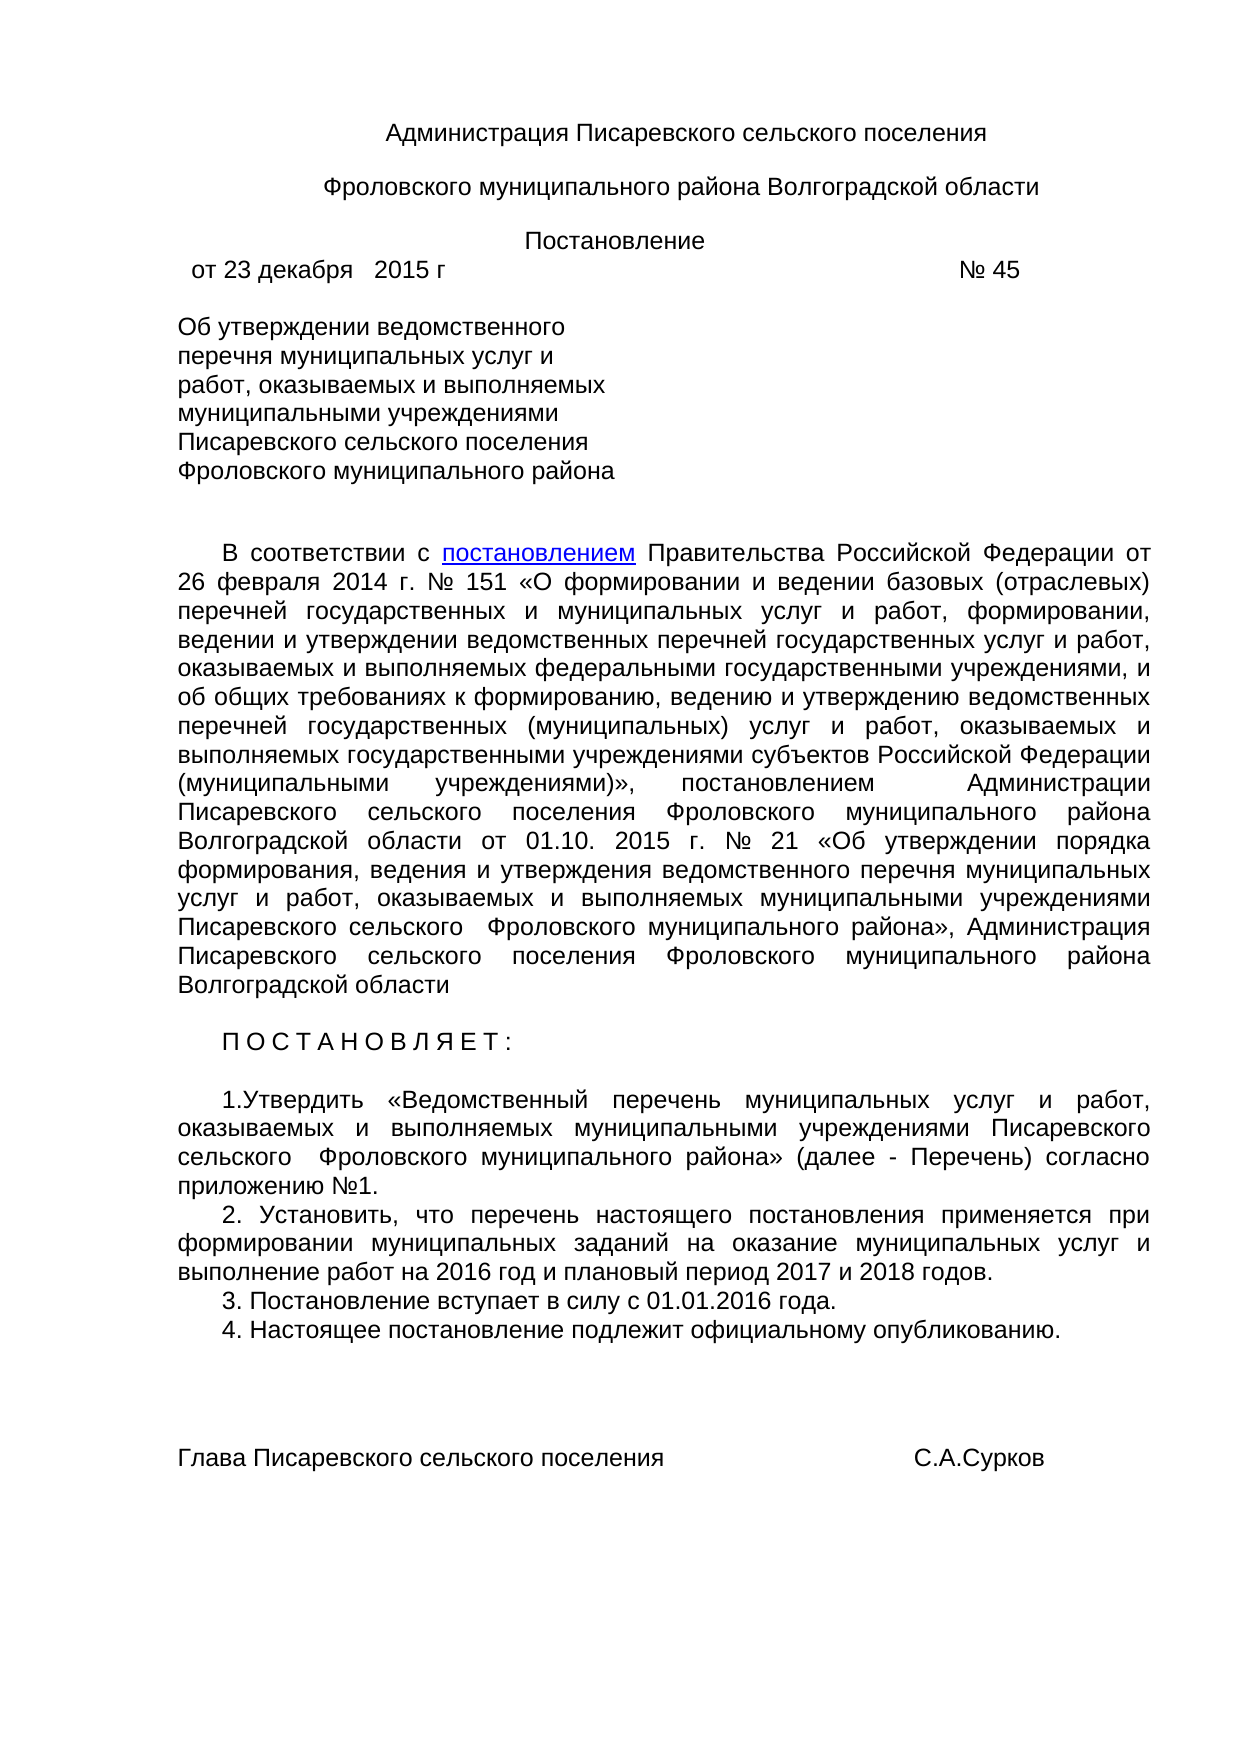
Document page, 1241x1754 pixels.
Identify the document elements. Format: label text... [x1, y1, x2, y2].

text 3. Постановление вступает в силу с 01.01.2016 года. [177, 1286, 1152, 1315]
text Писаревского сельского поселения [177, 427, 1152, 456]
text 4. Настоящее постановление подлежит официальному опубликованию. [177, 1315, 1152, 1343]
text от 23 декабря 2015 г № 45 [177, 254, 1152, 283]
text муниципальными учреждениями [177, 398, 1152, 427]
text ПОСТАНОВЛЯЕТ: [222, 1027, 1152, 1056]
text 1.Утвердить «Ведомственный перечень муниципальных услуг и работ, оказываемых и выполняемых муниципальными учреждениями Писаревского сельского Фроловского муниципального района» (далее - Перечень) согласно приложению №1. [177, 1085, 1152, 1200]
text перечня муниципальных услуг и [177, 341, 1152, 369]
text работ, оказываемых и выполняемых [177, 369, 1152, 398]
text Постановление [177, 226, 1152, 254]
text Глава Писаревского сельского поселения С.А.Сурков [177, 1443, 1152, 1471]
text 2. Установить, что перечень настоящего постановления применяется при формировании муниципальных заданий на оказание муниципальных услуг и выполнение работ на 2016 год и плановый период 2017 и 2018 годов. [177, 1200, 1152, 1286]
text Администрация Писаревского сельского поселения [177, 118, 1152, 147]
text Об утверждении ведомственного [177, 312, 1152, 341]
text Фроловского муниципального района [177, 456, 1152, 484]
text В соответствии с постановлением Правительства Российской Федерации от 26 февраля 2014 г. № 151 «О формировании и ведении базовых (отраслевых) перечней государственных и муниципальных услуг и работ, формировании, ведении и утверждении ведомственных перечней государственных услуг и работ, оказываемых и выполняемых федеральными государственными учреждениями, и об общих требованиях к формированию, ведению и утверждению ведомственных перечней государственных (муниципальных) услуг и работ, оказываемых и выполняемых государственными учреждениями субъектов Российской Федерации (муниципальными учреждениями)», постановлением Администрации Писаревского сельского поселения Фроловского муниципального района Волгоградской области от 01.10. 2015 г. № 21 «Об утверждении порядка формирования, ведения и утверждения ведомственного перечня муниципальных услуг и работ, оказываемых и выполняемых муниципальными учреждениями Писаревского сельского Фроловского муниципального района», Администрация Писаревского сельского поселения Фроловского муниципального района Волгоградской области [177, 538, 1152, 998]
text Фроловского муниципального района Волгоградской области [177, 172, 1152, 201]
